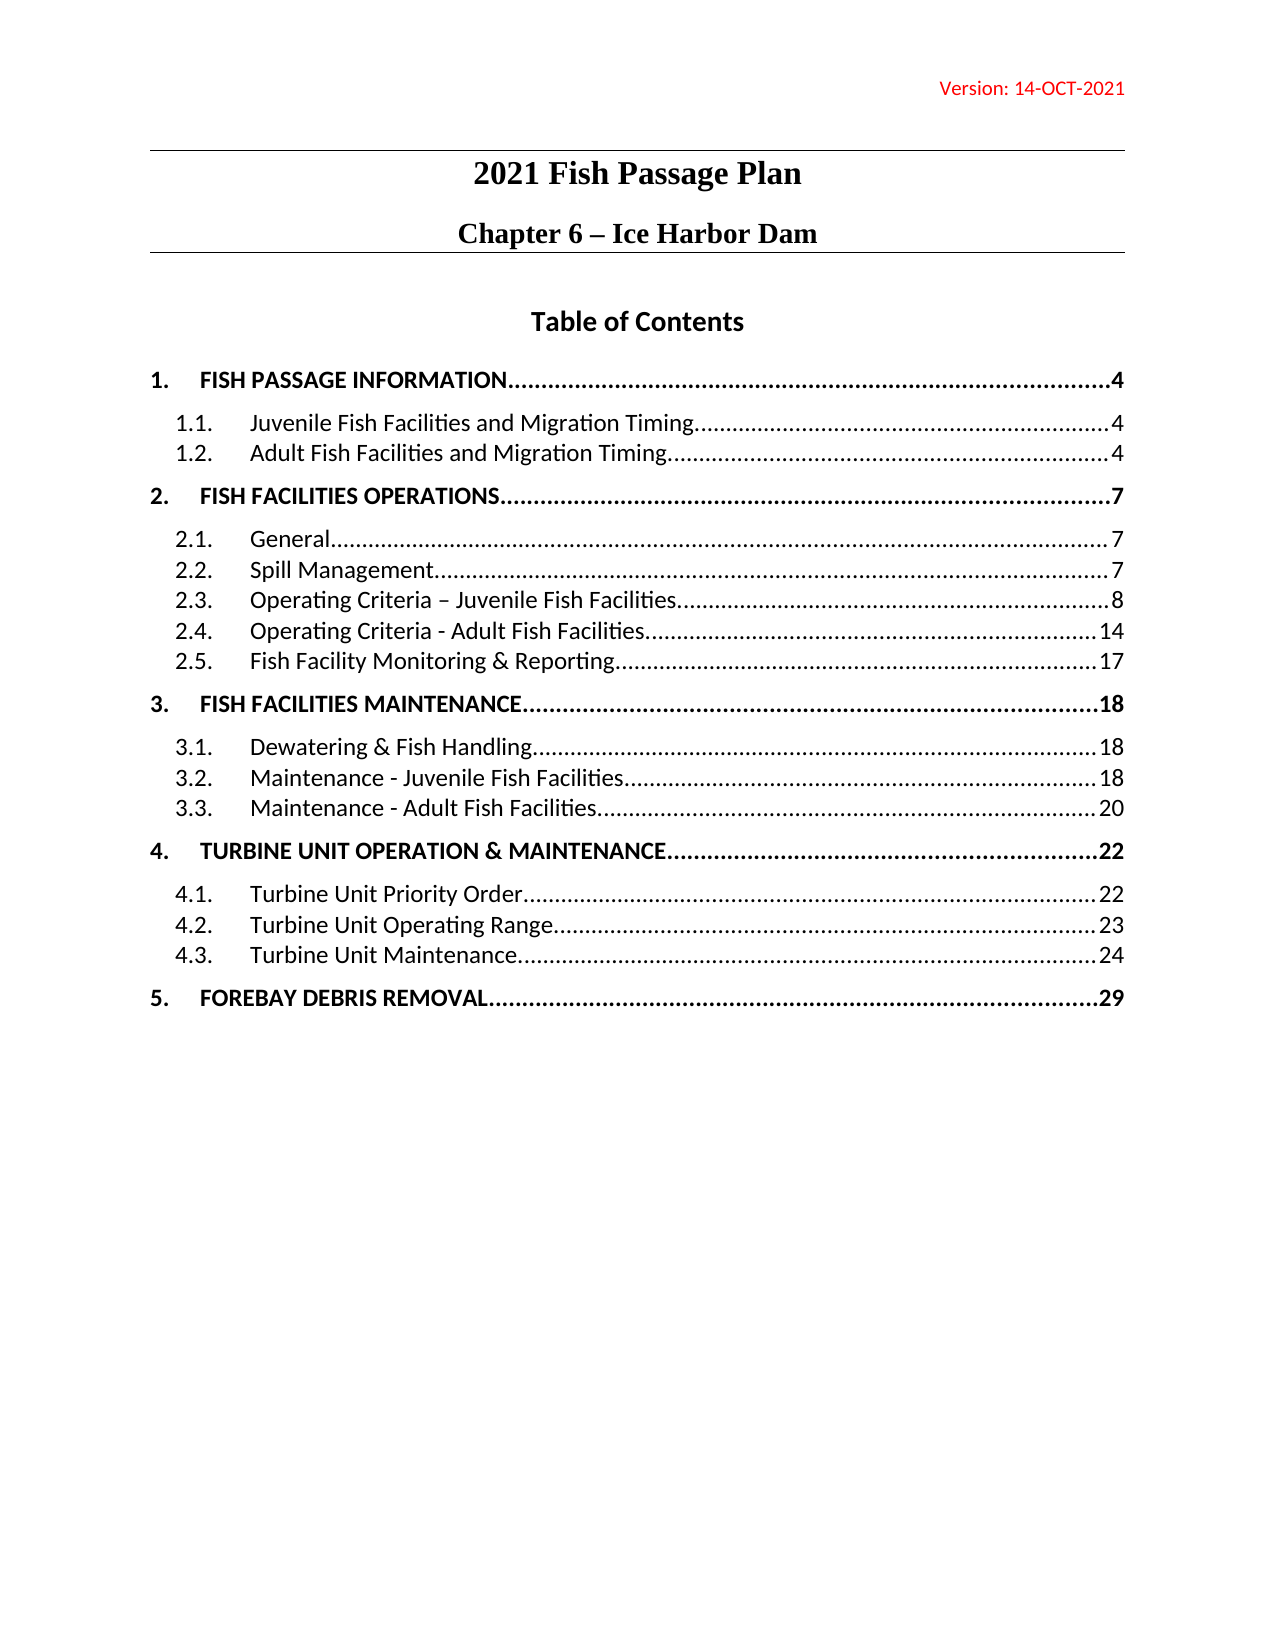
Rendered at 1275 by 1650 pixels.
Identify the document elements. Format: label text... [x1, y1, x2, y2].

text 5. Forebay Debris Removal 29 [150, 983, 1125, 1013]
text 3.1. Dewatering & Fish Handling. 18 [175, 731, 1125, 762]
text 3.3. Maintenance - Adult Fish Facilities. 20 [175, 792, 1125, 823]
text 1.1. Juvenile Fish Facilities and Migration Timing. 4 [175, 407, 1125, 437]
text 2021 Fish Passage Plan [150, 151, 1125, 191]
text 2.3. Operating Criteria – Juvenile Fish Facilities. 8 [175, 584, 1125, 615]
text 4.3. Turbine Unit Maintenance. 24 [175, 939, 1125, 970]
text 2.5. Fish Facility Monitoring & Reporting. 17 [175, 645, 1125, 676]
text 2. fish facilities OPERATIONS 7 [150, 480, 1125, 511]
text 1. FISH PASSAGE INFORMATION 4 [150, 364, 1125, 394]
text 2.1. General. 7 [175, 523, 1125, 554]
text 4.1. Turbine Unit Priority Order. 22 [175, 878, 1125, 909]
text Table of Contents [150, 303, 1125, 339]
text 2.4. Operating Criteria - Adult Fish Facilities. 14 [175, 615, 1125, 645]
text 4.2. Turbine Unit Operating Range. 23 [175, 909, 1125, 939]
text Chapter 6 – Ice Harbor Dam [150, 216, 1125, 252]
text 1.2. Adult Fish Facilities and Migration Timing. 4 [175, 437, 1125, 468]
text 2.2. Spill Management. 7 [175, 554, 1125, 584]
text 3.2. Maintenance - Juvenile Fish Facilities. 18 [175, 762, 1125, 792]
text 4. Turbine Unit Operation & Maintenance 22 [150, 836, 1125, 866]
text 3. FISH FACILITIES Maintenance 18 [150, 688, 1125, 719]
